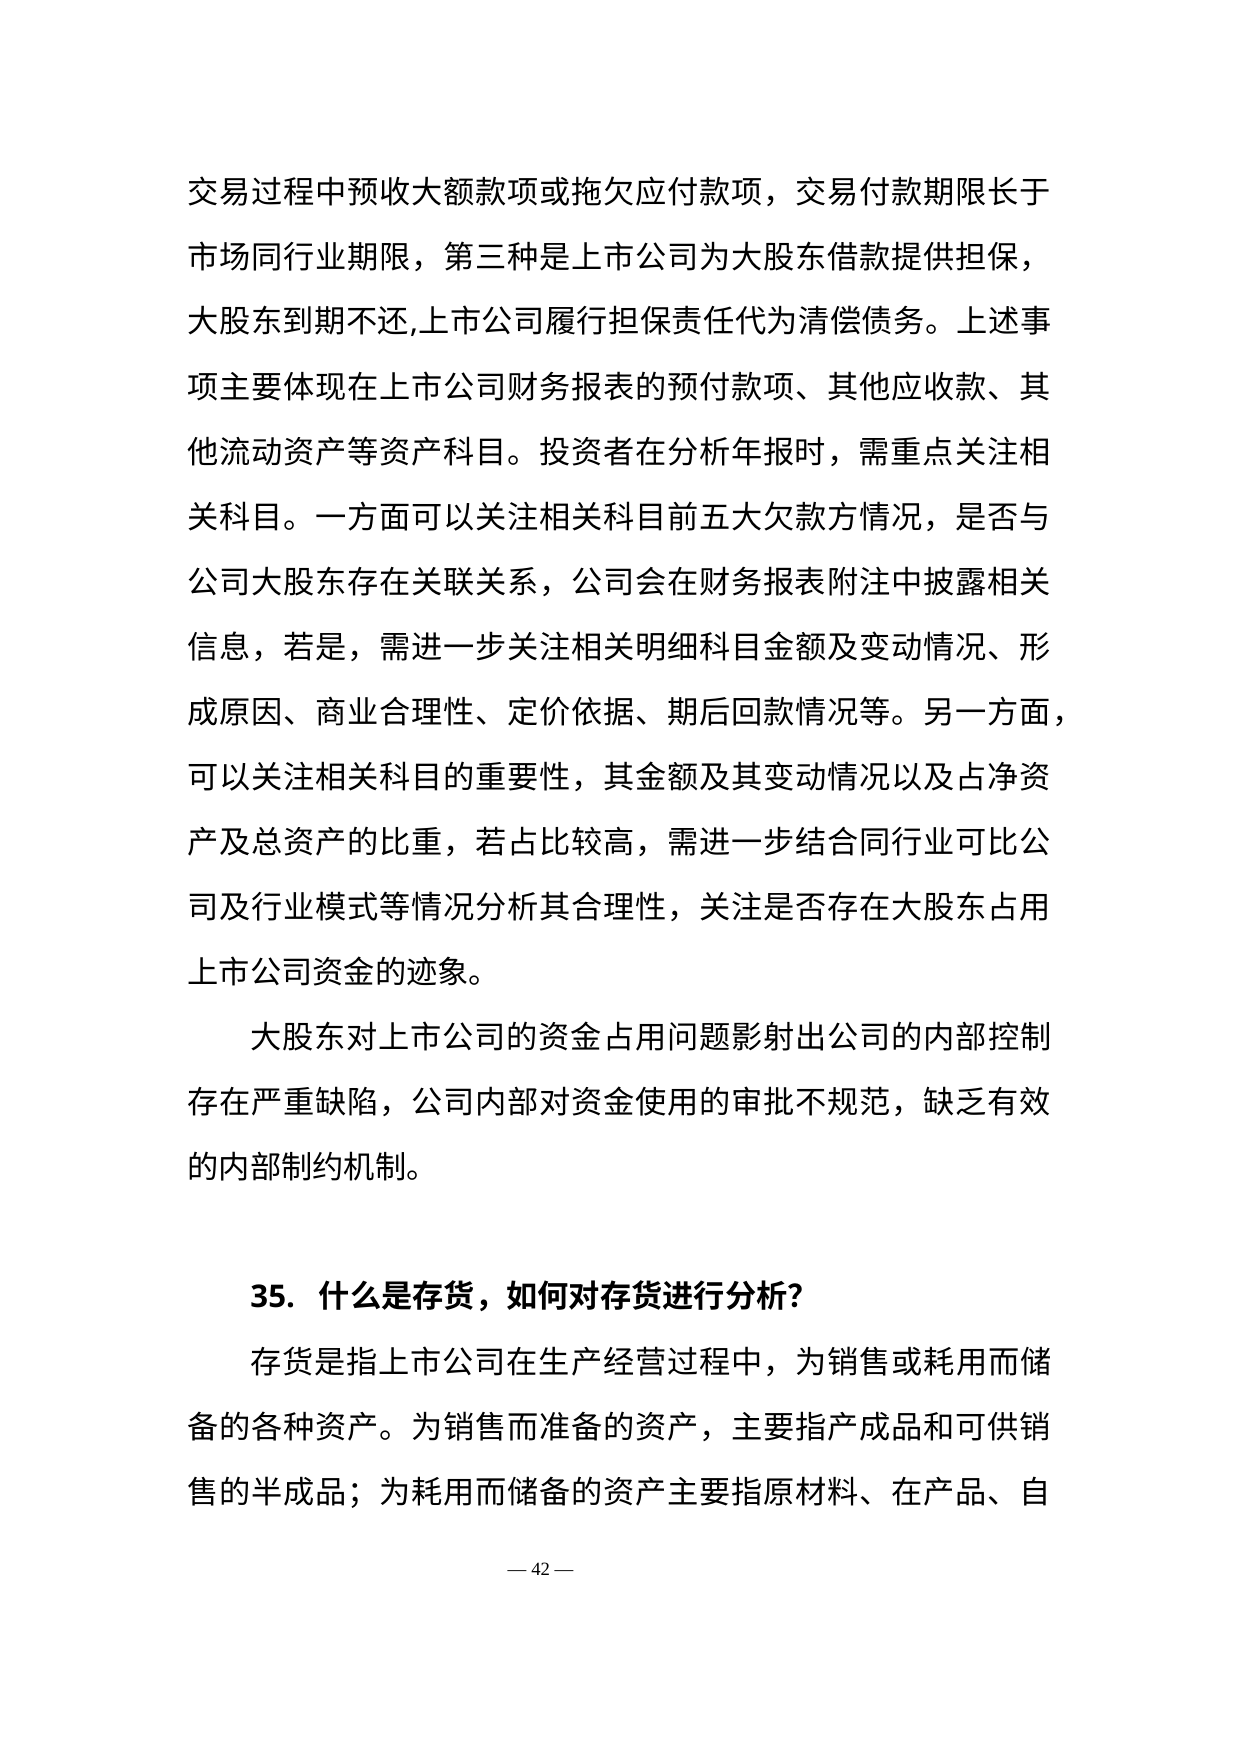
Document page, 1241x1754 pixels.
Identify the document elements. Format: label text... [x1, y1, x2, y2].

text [187, 157, 1053, 1002]
subtitle 什么是存货，如何对存货进行分析？ [187, 1262, 1053, 1327]
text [187, 1327, 1053, 1522]
text 大股东对上市公司的资金占用问题影射出公司的内部控制存在严重缺陷，公司内部对资金使用的审批不规范，缺乏有效的内部制约机制。 [187, 1002, 1053, 1197]
